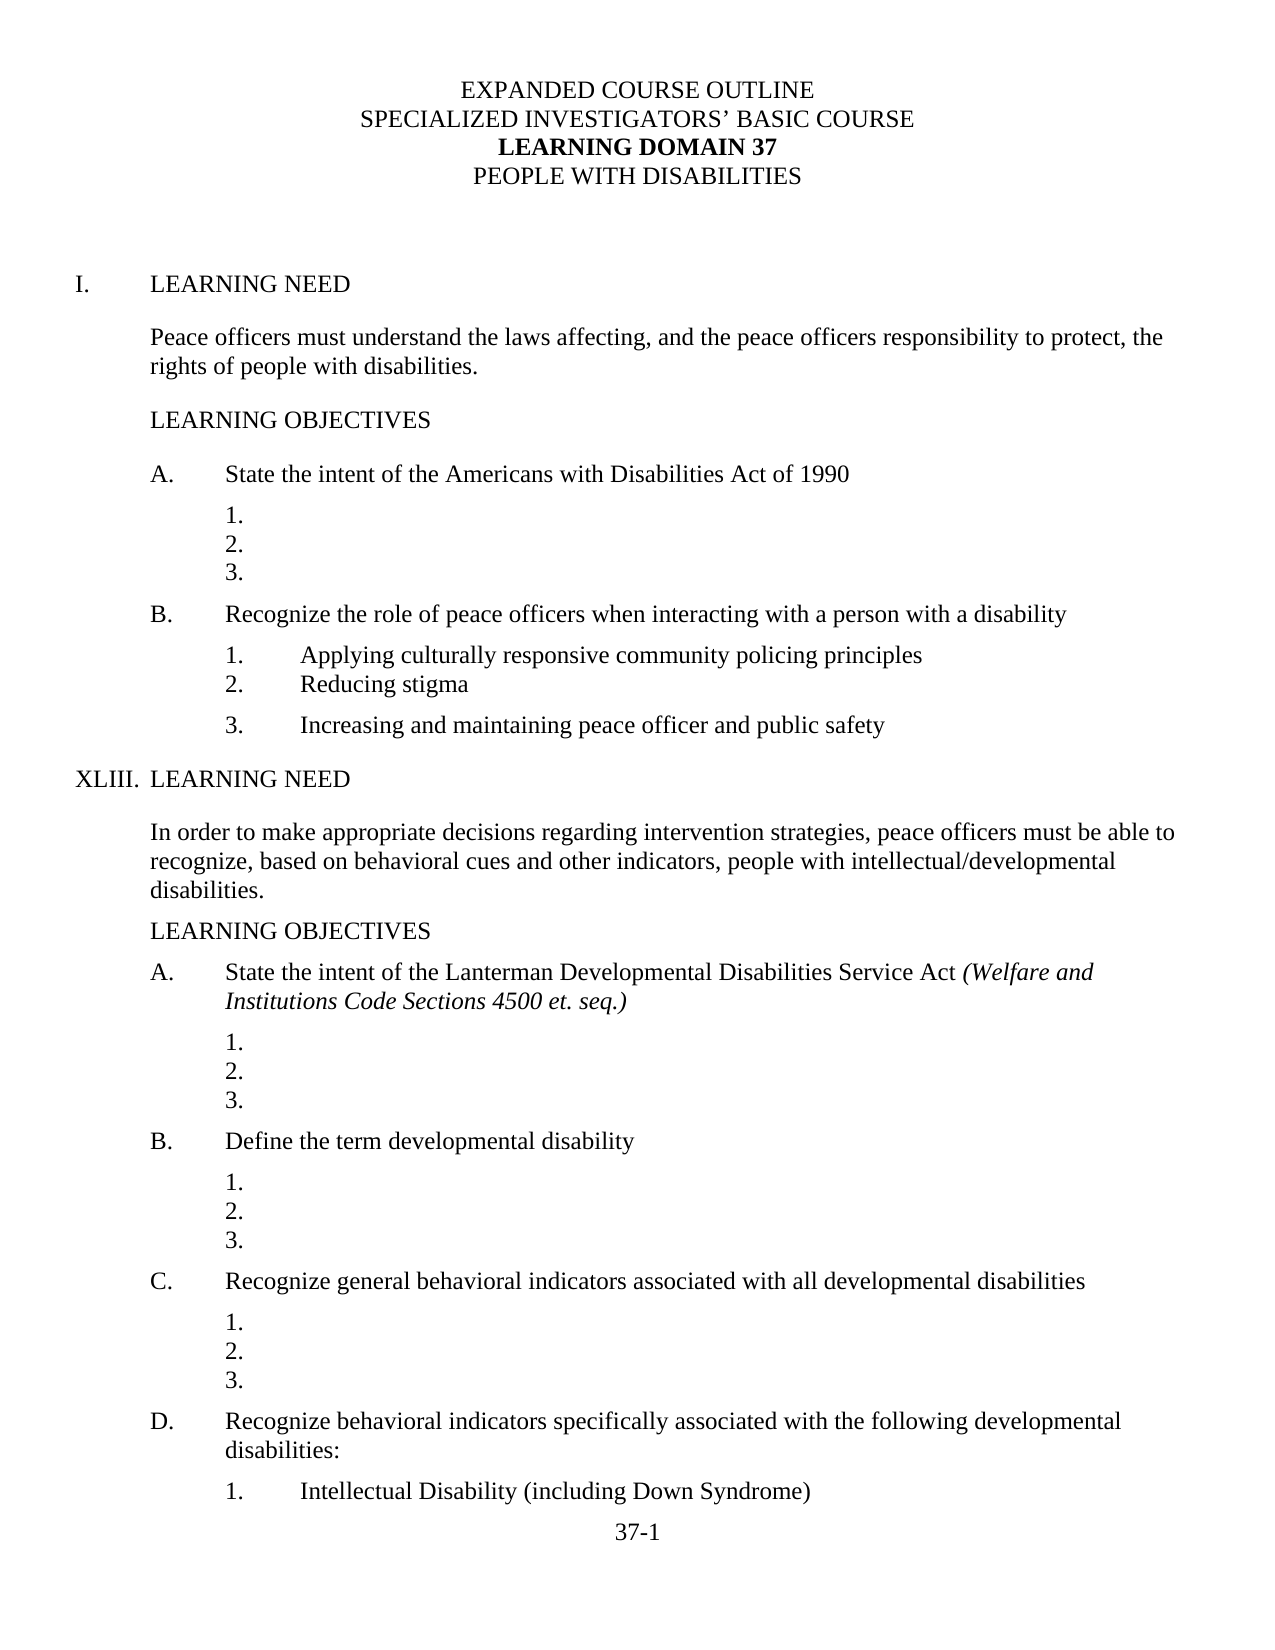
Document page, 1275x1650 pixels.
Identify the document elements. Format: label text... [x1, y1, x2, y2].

list State the intent of the Americans with Disabilities Act of 1990 [150, 459, 1200, 487]
subtitle LEARNING NEED [75, 269, 1200, 297]
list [225, 1476, 1200, 1505]
list Increasing and maintaining peace officer and public safety [225, 710, 1200, 739]
text EXPANDED COURSE OUTLINE [75, 75, 1200, 104]
text In order to make appropriate decisions regarding intervention strategies, peace officers must be able to recognize, based on behavioral cues and other indicators, people with intellectual/developmental disabilities. [150, 817, 1200, 904]
text SPECIALIZED INVESTIGATORS’ BASIC COURSE [75, 104, 1200, 132]
subtitle LEARNING NEED [75, 764, 1200, 792]
list Recognize the role of peace officers when interacting with a person with a disability [150, 599, 1200, 627]
list State the intent of the Lanterman Developmental Disabilities Service Act (Welfare and Institutions Code Sections 4500 et. seq.) [150, 957, 1200, 1015]
list Define the term developmental disability [150, 1126, 1200, 1155]
list Recognize behavioral indicators specifically associated with the following developmental disabilities: [150, 1406, 1200, 1464]
text Peace officers must understand the laws affecting, and the peace officers responsibility to protect, the rights of people with disabilities. [150, 322, 1200, 380]
text LEARNING OBJECTIVES [150, 916, 1200, 945]
text PEOPLE WITH DISABILITIES [75, 161, 1200, 190]
subtitle LEARNING DOMAIN 37 [75, 132, 1200, 161]
list Recognize general behavioral indicators associated with all developmental disabilities [150, 1266, 1200, 1295]
text LEARNING OBJECTIVES [150, 405, 1200, 434]
list Applying culturally responsive community policing principles [225, 640, 1200, 669]
list Reducing stigma [225, 669, 1200, 697]
